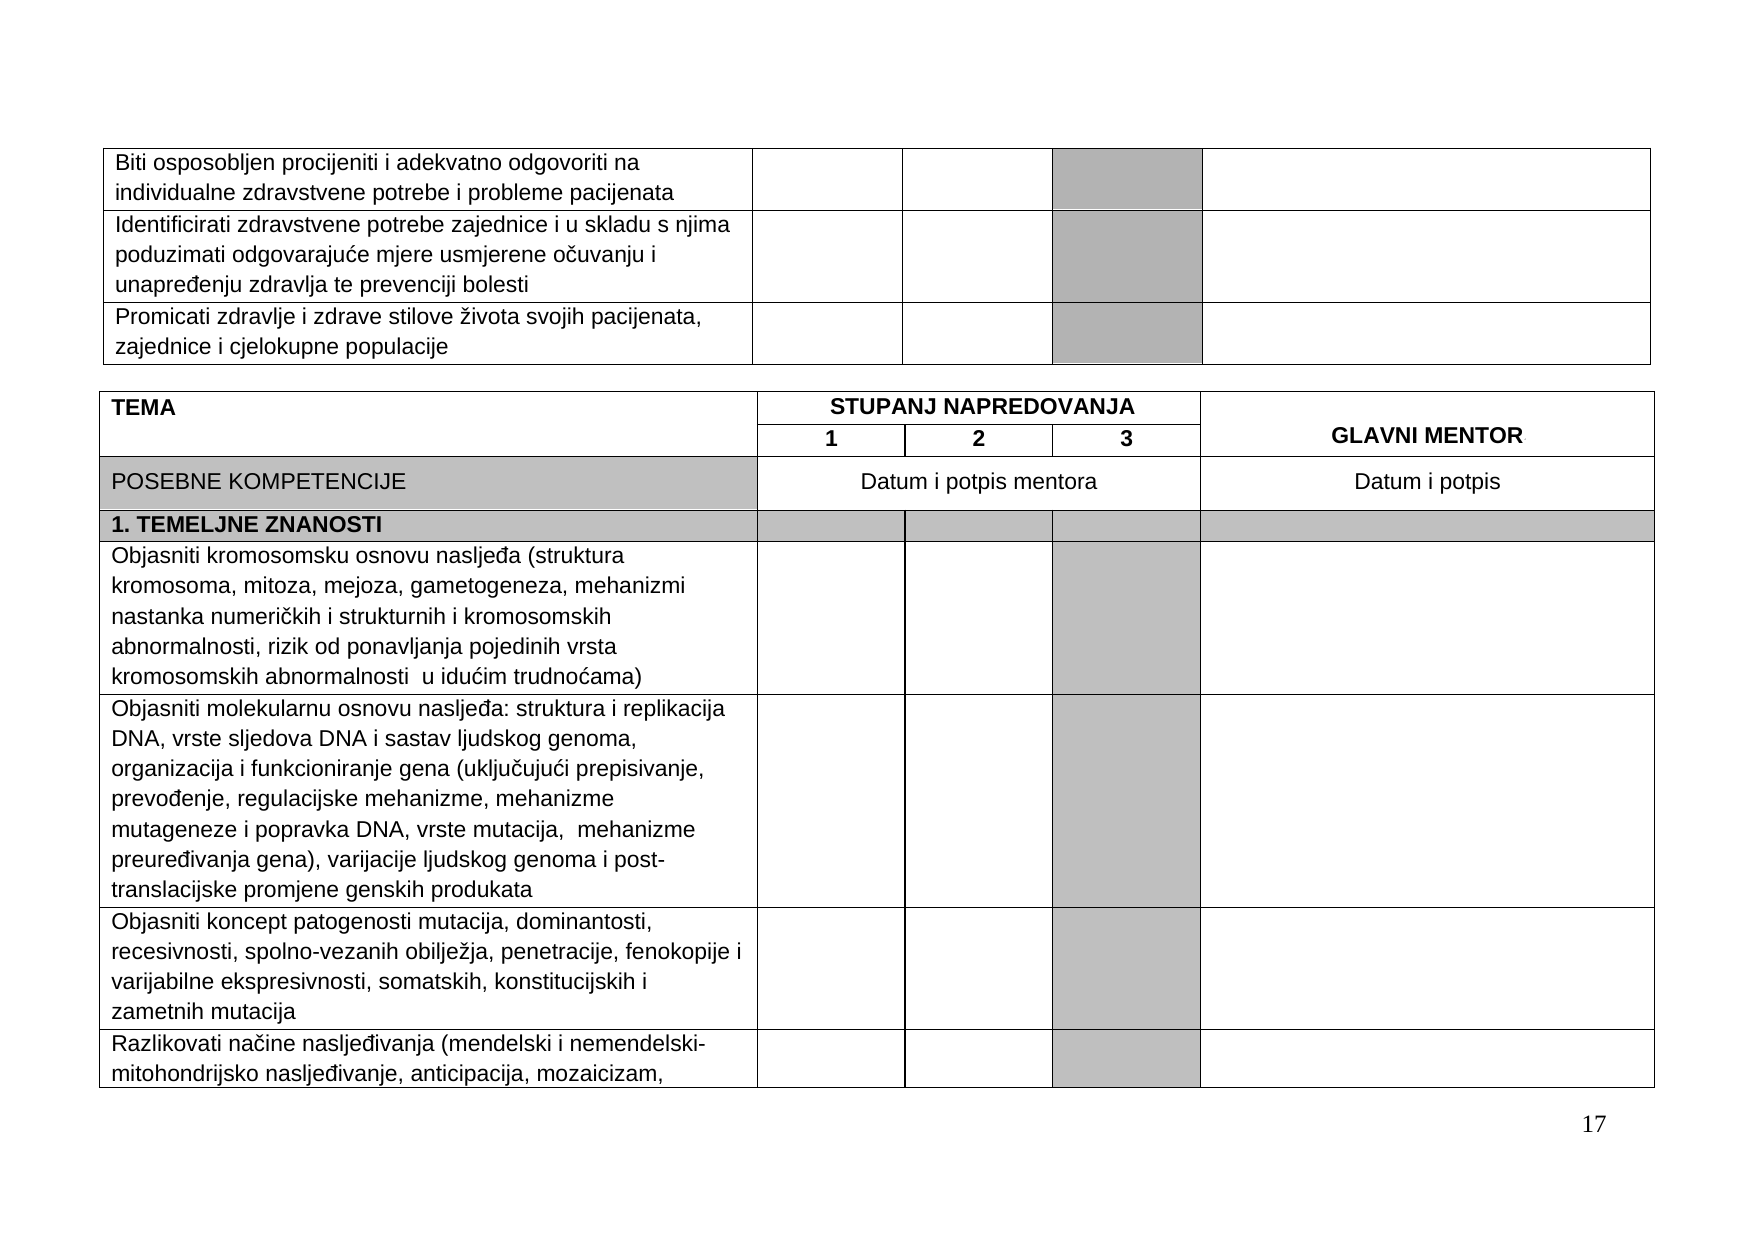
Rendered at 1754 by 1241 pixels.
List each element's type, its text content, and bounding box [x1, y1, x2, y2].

table_cell [1053, 542, 1200, 694]
table_cell [1201, 1030, 1654, 1087]
table_cell [906, 1030, 1052, 1087]
table_cell 3 [1053, 425, 1200, 456]
table_cell Objasniti kromosomsku osnovu nasljeđa (struktura kromosoma, mitoza, mejoza, gametogeneza, mehanizmi nastanka numeričkih i strukturnih i kromosomskih abnormalnosti, rizik od ponavljanja pojedinih vrsta kromosomskih abnormalnosti u idućim trudnoćama) [100, 542, 757, 694]
table_header STUPANJ NAPREDOVANJA [758, 392, 1200, 424]
table_cell Datum i potpis [1201, 457, 1654, 509]
table_cell Datum i potpis mentora [758, 457, 1200, 509]
table_cell [1201, 695, 1654, 907]
table_cell Biti osposobljen procijeniti i adekvatno odgovoriti na individualne zdravstvene potrebe i probleme pacijenata [104, 149, 752, 209]
table_cell Objasniti molekularnu osnovu nasljeđa: struktura i replikacija DNA, vrste sljedova DNA i sastav ljudskog genoma, organizacija i funkcioniranje gena (uključujući prepisivanje, prevođenje, regulacijske mehanizme, mehanizme mutageneze i popravka DNA, vrste mutacija, mehanizme preuređivanja gena), varijacije ljudskog genoma i post-translacijske promjene genskih produkata [100, 695, 757, 907]
table_cell [1053, 1030, 1200, 1087]
table_cell [1203, 149, 1650, 209]
table_cell POSEBNE KOMPETENCIJE [100, 457, 757, 509]
table_cell [903, 211, 1052, 302]
table_cell [903, 303, 1052, 363]
table_cell [758, 542, 904, 694]
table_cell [100, 1030, 757, 1087]
table_cell [758, 908, 904, 1029]
table_cell [753, 211, 902, 302]
table_cell [1203, 303, 1650, 363]
table_cell Promicati zdravlje i zdrave stilove života svojih pacijenata, zajednice i cjelokupne populacije [104, 303, 752, 363]
table_cell [758, 1030, 904, 1087]
table_cell [753, 149, 902, 209]
table_cell [758, 511, 904, 541]
table_cell [1053, 149, 1202, 209]
table_cell [1053, 211, 1202, 302]
table_header GLAVNI MENTOR [1201, 392, 1654, 456]
table_cell [906, 908, 1052, 1029]
table_cell [1053, 695, 1200, 907]
table_cell Objasniti koncept patogenosti mutacija, dominantosti, recesivnosti, spolno-vezanih obilježja, penetracije, fenokopije i varijabilne ekspresivnosti, somatskih, konstitucijskih i zametnih mutacija [100, 908, 757, 1029]
table_cell 1 [758, 425, 904, 456]
table_cell [1053, 303, 1202, 363]
table_cell [906, 511, 1052, 541]
table_cell [758, 695, 904, 907]
table_cell [1053, 908, 1200, 1029]
table_cell [753, 303, 902, 363]
table_cell [903, 149, 1052, 209]
table_cell [1201, 908, 1654, 1029]
table_cell [1053, 511, 1200, 541]
table_cell [906, 695, 1052, 907]
table_cell [1201, 511, 1654, 541]
table_cell [906, 542, 1052, 694]
table_cell 2 [906, 425, 1052, 456]
table_cell 1. TEMELJNE ZNANOSTI [100, 511, 757, 541]
table_header TEMA [100, 392, 757, 456]
table_cell Identificirati zdravstvene potrebe zajednice i u skladu s njima poduzimati odgovarajuće mjere usmjerene očuvanju i unapređenju zdravlja te prevenciji bolesti [104, 211, 752, 302]
table_cell [1201, 542, 1654, 694]
table_cell [1203, 211, 1650, 302]
